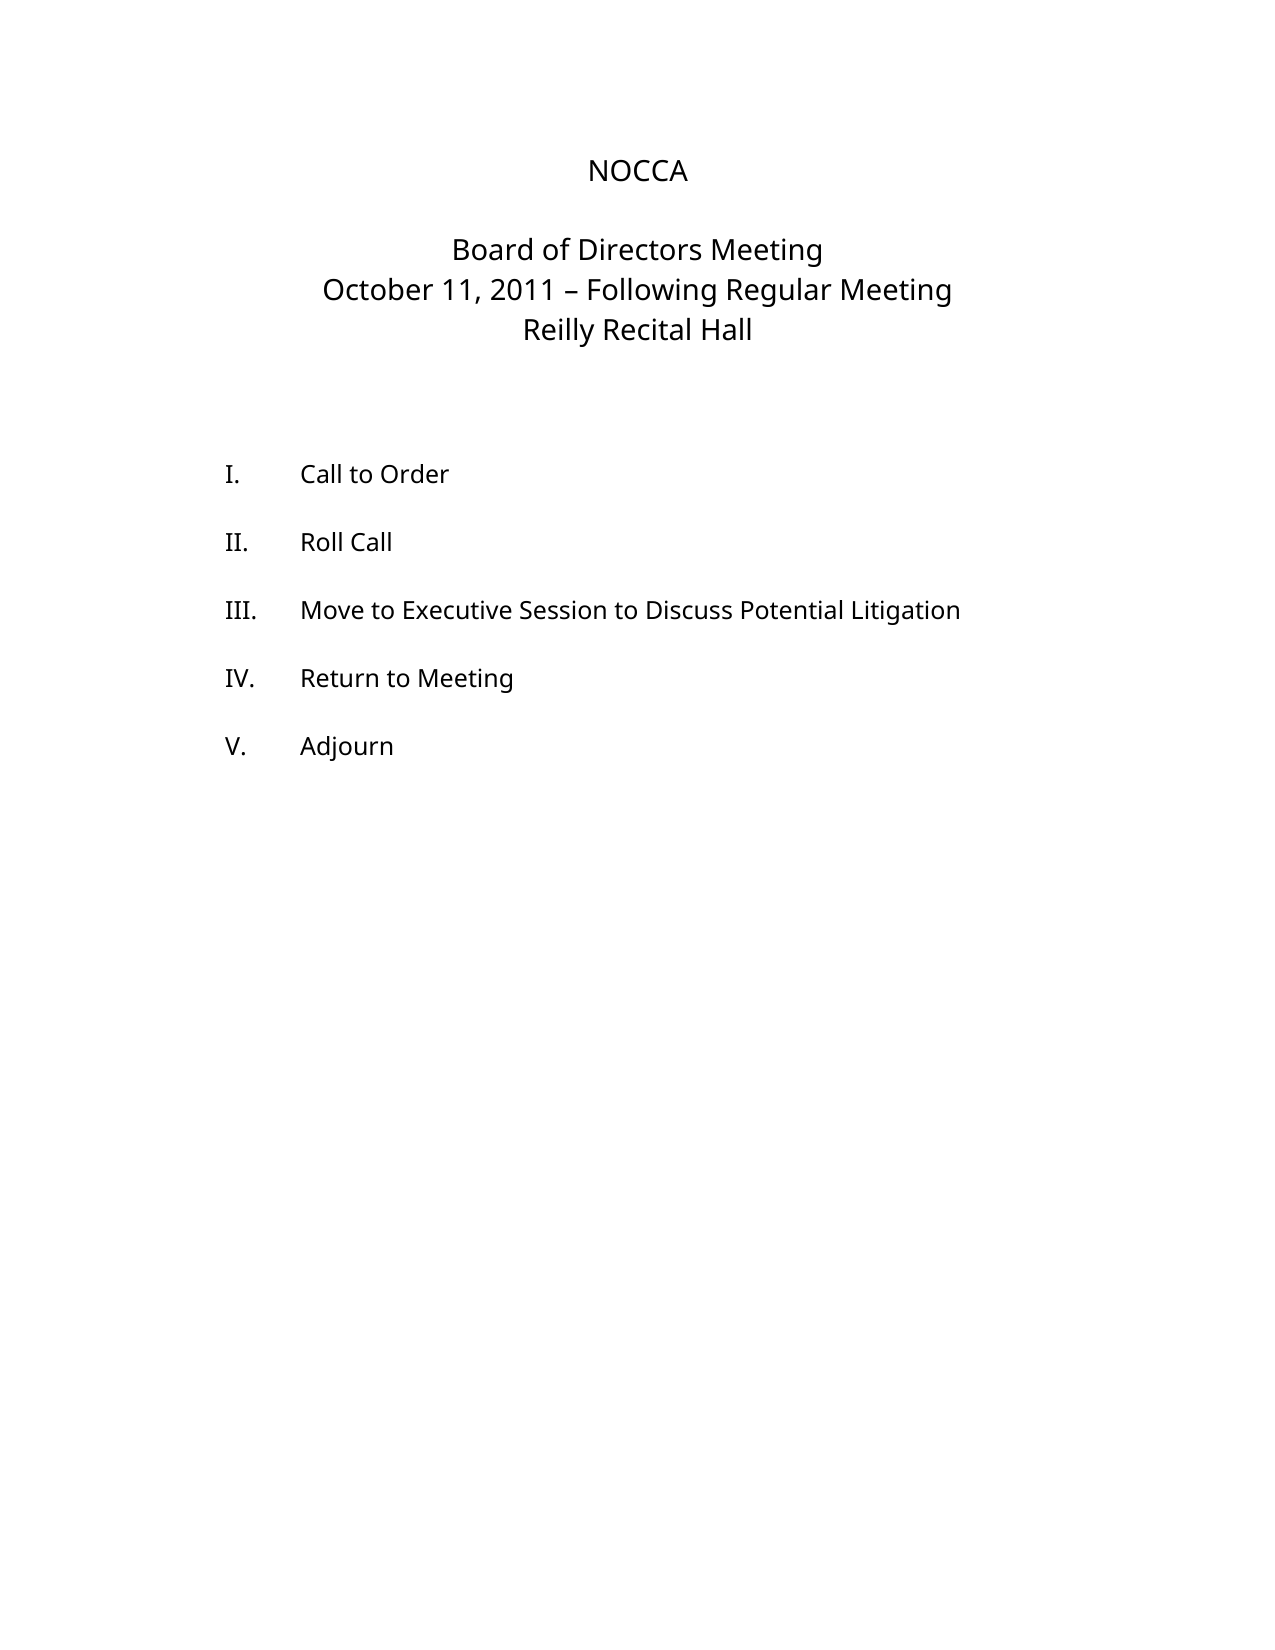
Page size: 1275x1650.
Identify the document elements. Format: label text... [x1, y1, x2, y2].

list Adjourn [225, 729, 1087, 763]
list Call to Order [225, 456, 1087, 490]
list Roll Call [225, 524, 1087, 558]
text Board of Directors Meeting [187, 229, 1087, 269]
text NOCCA [187, 150, 1087, 190]
list Return to Meeting [225, 661, 1087, 695]
text Reilly Recital Hall [187, 309, 1087, 348]
list Move to Executive Session to Discuss Potential Litigation [225, 592, 1087, 627]
text October 11, 2011 – Following Regular Meeting [187, 269, 1087, 309]
